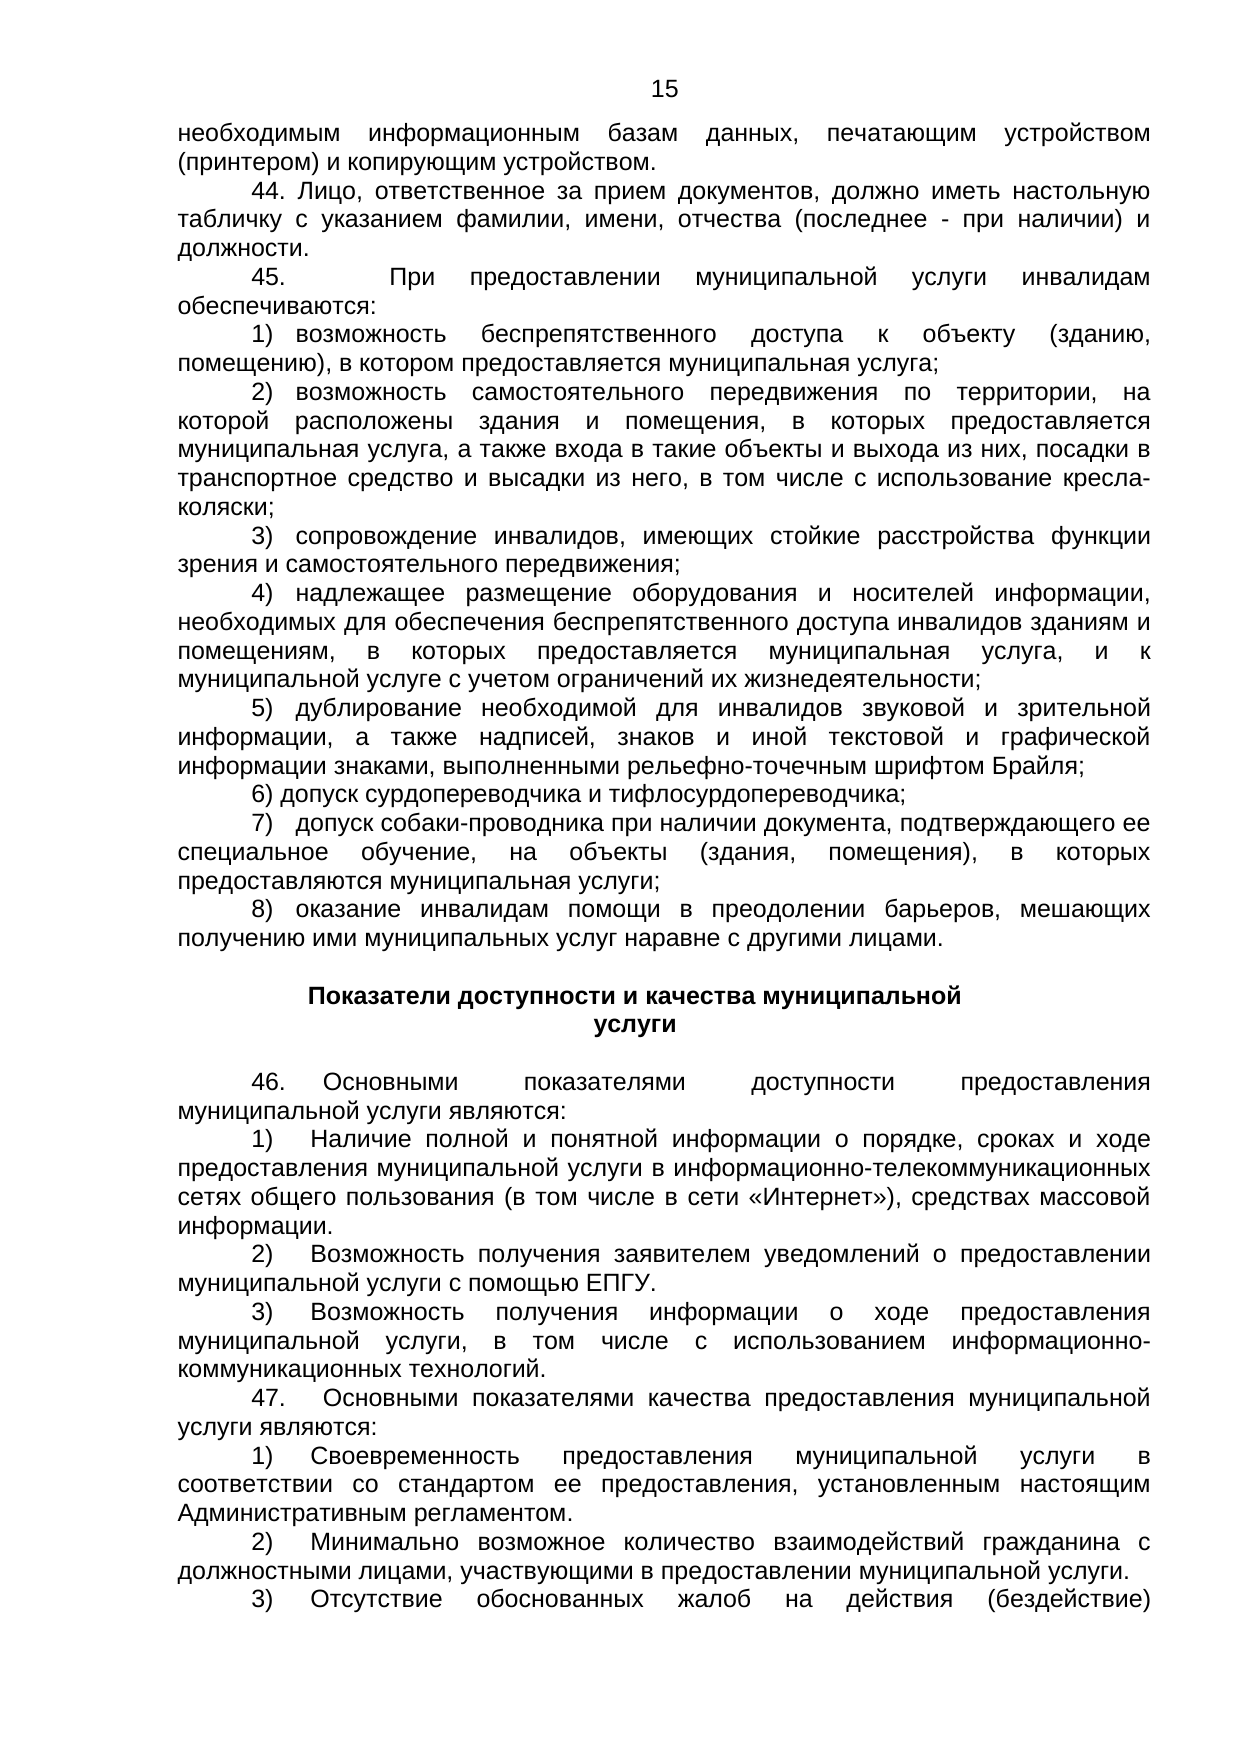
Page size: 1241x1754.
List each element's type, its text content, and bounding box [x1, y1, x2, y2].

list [177, 1584, 1152, 1613]
list Своевременность предоставления муниципальной услуги в соответствии со стандартом ее предоставления, установленным настоящим Административным регламентом. [177, 1441, 1152, 1527]
text 6) допуск сурдопереводчика и тифлосурдопереводчика; [177, 779, 1152, 808]
list Возможность получения информации о ходе предоставления муниципальной услуги, в том числе с использованием информационно-коммуникационных технологий. [177, 1297, 1152, 1383]
text 8) оказание инвалидам помощи в преодолении барьеров, мешающих получению ими муниципальных услуг наравне с другими лицами. [177, 894, 1152, 952]
text 2) возможность самостоятельного передвижения по территории, на которой расположены здания и помещения, в которых предоставляется муниципальная услуга, а также входа в такие объекты и выхода из них, посадки в транспортное средство и высадки из него, в том числе с использование кресла- коляски; [177, 377, 1152, 521]
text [177, 118, 1152, 176]
text 44. Лицо, ответственное за прием документов, должно иметь настольную табличку с указанием фамилии, имени, отчества (последнее - при наличии) и должности. [177, 176, 1152, 262]
list Показатели доступности и качества муниципальной услуги [295, 981, 974, 1038]
text 1) возможность беспрепятственного доступа к объекту (зданию, помещению), в котором предоставляется муниципальная услуга; [177, 319, 1152, 377]
text 7) допуск собаки-проводника при наличии документа, подтверждающего ее специальное обучение, на объекты (здания, помещения), в которых предоставляются муниципальная услуги; [177, 808, 1152, 894]
text 5) дублирование необходимой для инвалидов звуковой и зрительной информации, а также надписей, знаков и иной текстовой и графической информации знаками, выполненными рельефно-точечным шрифтом Брайля; [177, 693, 1152, 779]
text 45. При предоставлении муниципальной услуги инвалидам обеспечиваются: [177, 262, 1152, 319]
list Наличие полной и понятной информации о порядке, сроках и ходе предоставления муниципальной услуги в информационно-телекоммуникационных сетях общего пользования (в том числе в сети «Интернет»), средствах массовой информации. [177, 1124, 1152, 1239]
text 3) сопровождение инвалидов, имеющих стойкие расстройства функции зрения и самостоятельного передвижения; [177, 521, 1152, 578]
list Основными показателями качества предоставления муниципальной услуги являются: [177, 1383, 1152, 1441]
list Минимально возможное количество взаимодействий гражданина с должностными лицами, участвующими в предоставлении муниципальной услуги. [177, 1527, 1152, 1584]
list Основными показателями доступности предоставления муниципальной услуги являются: [177, 1067, 1152, 1124]
list Возможность получения заявителем уведомлений о предоставлении муниципальной услуги с помощью ЕПГУ. [177, 1239, 1152, 1297]
text 4) надлежащее размещение оборудования и носителей информации, необходимых для обеспечения беспрепятственного доступа инвалидов зданиям и помещениям, в которых предоставляется муниципальная услуга, и к муниципальной услуге с учетом ограничений их жизнедеятельности; [177, 578, 1152, 693]
